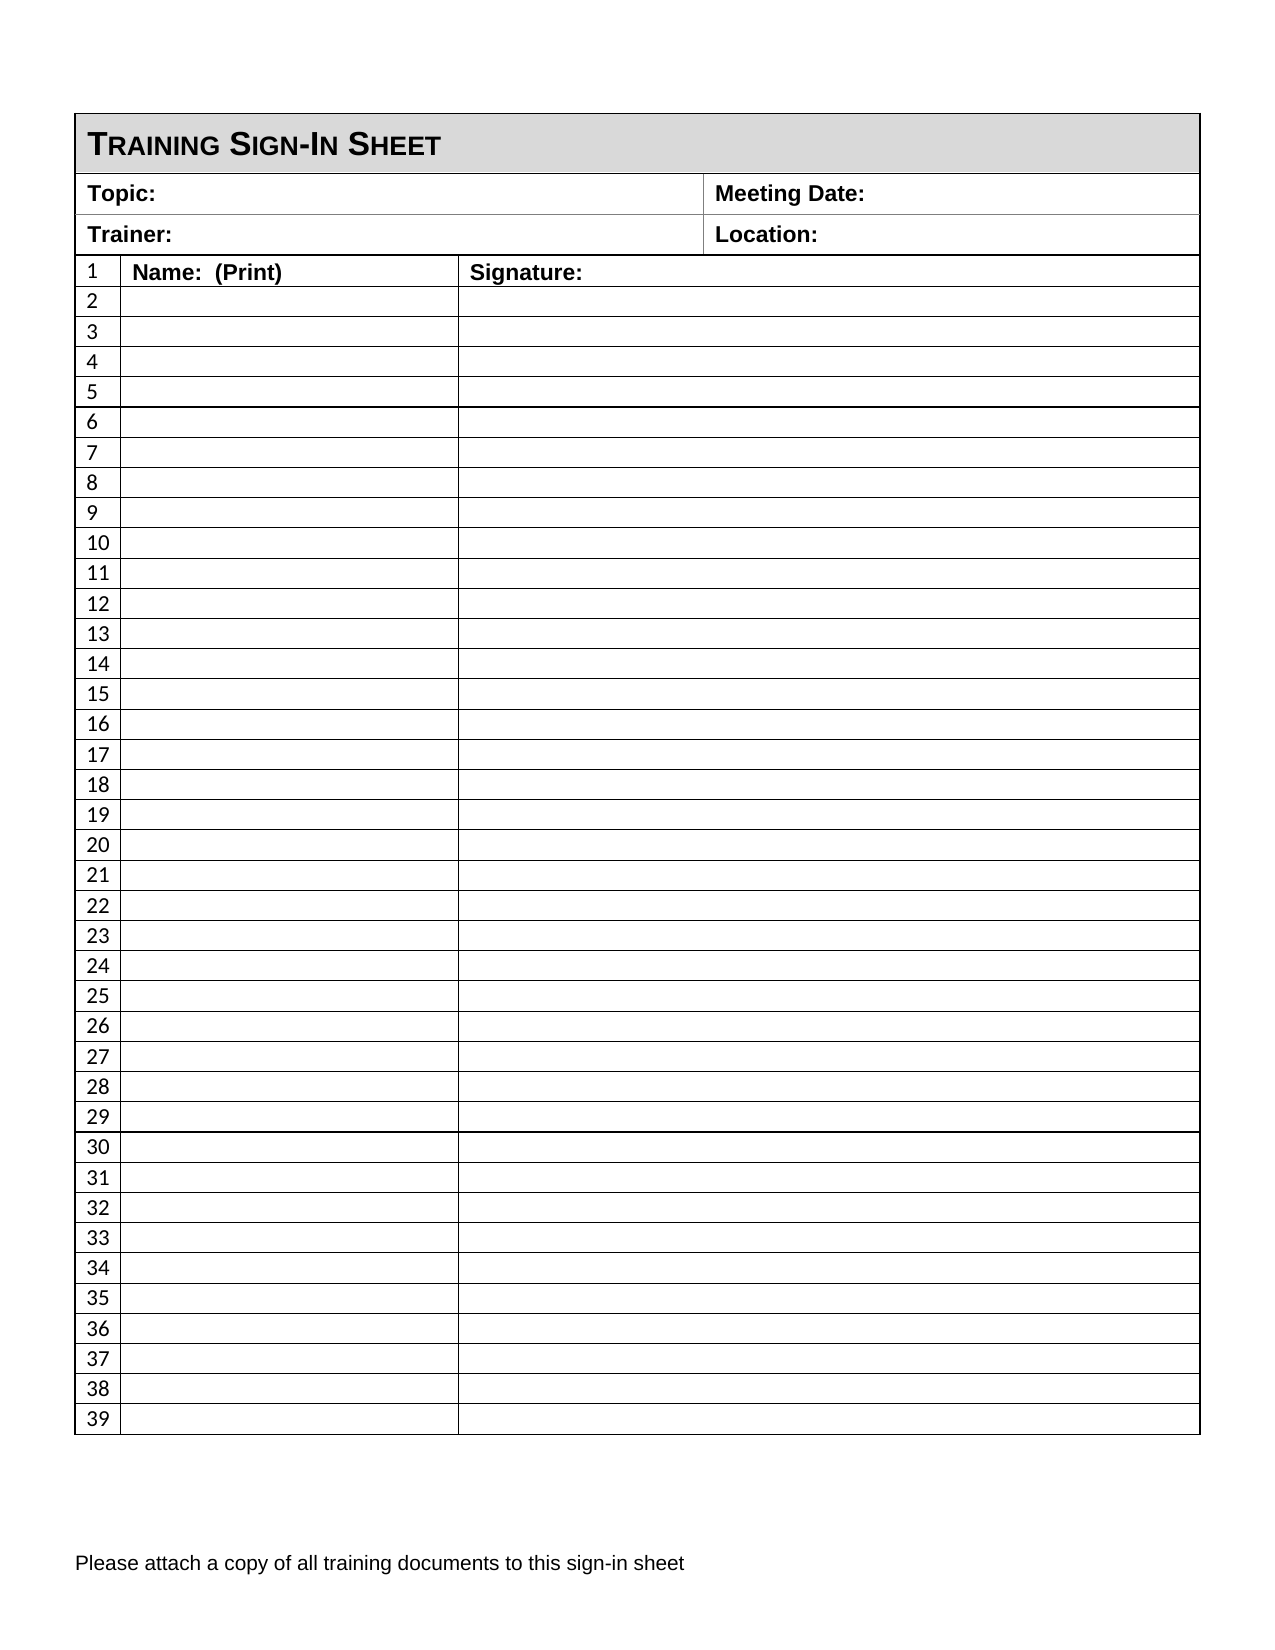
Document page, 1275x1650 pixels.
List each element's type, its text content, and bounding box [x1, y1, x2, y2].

table_cell [121, 951, 458, 980]
table_cell [704, 215, 1199, 254]
table_cell [121, 1072, 458, 1101]
table_cell [121, 317, 458, 346]
table_cell 2 [76, 287, 120, 316]
table_cell 36 [76, 1314, 120, 1343]
table_cell [121, 1163, 458, 1192]
table_cell 25 [76, 981, 120, 1011]
table_cell [121, 408, 458, 437]
table_cell [121, 1284, 458, 1313]
table_cell 4 [76, 347, 120, 376]
table_cell 26 [76, 1012, 120, 1041]
table_cell [121, 468, 458, 497]
table_cell [459, 1223, 1199, 1252]
table_cell [121, 1253, 458, 1282]
table_cell [121, 1012, 458, 1041]
table_cell 8 [76, 468, 120, 497]
table_cell 17 [76, 740, 120, 769]
table_cell 9 [76, 498, 120, 527]
table_cell 3 [76, 317, 120, 346]
table_cell 23 [76, 921, 120, 950]
table_cell [459, 740, 1199, 769]
table_cell [459, 649, 1199, 678]
table_cell [459, 1163, 1199, 1192]
table_cell [459, 317, 1199, 346]
table_cell [459, 861, 1199, 890]
table_cell 19 [76, 800, 120, 829]
table_cell [459, 770, 1199, 799]
table_cell 6 [76, 408, 120, 437]
table_cell [121, 1223, 458, 1252]
table_cell [459, 589, 1199, 618]
table_cell [121, 891, 458, 920]
table_cell 33 [76, 1223, 120, 1252]
table_cell [121, 559, 458, 588]
table_cell 16 [76, 710, 120, 739]
table_cell [76, 174, 703, 214]
table_cell 11 [76, 559, 120, 588]
table_cell [121, 1314, 458, 1343]
table_cell [121, 528, 458, 557]
table_cell [121, 438, 458, 467]
table_cell [121, 1344, 458, 1373]
table_cell 14 [76, 649, 120, 678]
table_cell [459, 1042, 1199, 1071]
table_cell 27 [76, 1042, 120, 1071]
table_cell [121, 679, 458, 708]
table_cell [76, 215, 703, 254]
table_cell 29 [76, 1102, 120, 1131]
table_cell [121, 589, 458, 618]
table_cell [459, 468, 1199, 497]
table_cell [121, 770, 458, 799]
table_cell 7 [76, 438, 120, 467]
table_cell [121, 347, 458, 376]
table_cell 21 [76, 861, 120, 890]
table_cell [121, 1374, 458, 1403]
table_cell [459, 921, 1199, 950]
table_cell [459, 1374, 1199, 1403]
table_cell [459, 1344, 1199, 1373]
table_cell [459, 1102, 1199, 1131]
table_cell [459, 951, 1199, 980]
table_cell [121, 1102, 458, 1131]
table_cell [459, 1012, 1199, 1041]
table_cell [459, 710, 1199, 739]
table_cell [121, 800, 458, 829]
table_cell [459, 619, 1199, 648]
table_cell 12 [76, 589, 120, 618]
table_cell 22 [76, 891, 120, 920]
table_cell [459, 891, 1199, 920]
table_cell [121, 1133, 458, 1162]
table_cell 35 [76, 1284, 120, 1313]
table_cell [704, 174, 1199, 214]
table_cell 24 [76, 951, 120, 980]
table_cell [459, 1193, 1199, 1222]
table_cell 38 [76, 1374, 120, 1403]
table_cell [459, 1284, 1199, 1313]
table_header 1 [76, 256, 120, 286]
table_header Training Sign-In Sheet [76, 114, 1199, 172]
table_cell [459, 1133, 1199, 1162]
table_cell 32 [76, 1193, 120, 1222]
table_cell [459, 559, 1199, 588]
table_cell [459, 830, 1199, 859]
table_cell [121, 1193, 458, 1222]
table_cell [121, 861, 458, 890]
table_cell [459, 377, 1199, 406]
table_cell 15 [76, 679, 120, 708]
table_cell [121, 1042, 458, 1071]
table_cell [459, 679, 1199, 708]
table_cell [121, 1404, 458, 1433]
table_cell [121, 649, 458, 678]
table_cell [121, 287, 458, 316]
table_cell [459, 347, 1199, 376]
table_cell [459, 408, 1199, 437]
table_cell [121, 498, 458, 527]
table_cell 13 [76, 619, 120, 648]
table_cell 31 [76, 1163, 120, 1192]
table_cell 30 [76, 1133, 120, 1162]
table_cell [459, 800, 1199, 829]
table_cell [459, 528, 1199, 557]
table_cell [459, 981, 1199, 1011]
table_cell 20 [76, 830, 120, 859]
table_cell 18 [76, 770, 120, 799]
table_cell 5 [76, 377, 120, 406]
table_cell [459, 438, 1199, 467]
table_cell [459, 1072, 1199, 1101]
table_cell [121, 377, 458, 406]
table_cell [121, 921, 458, 950]
table_cell [459, 1253, 1199, 1282]
table_cell 28 [76, 1072, 120, 1101]
table_cell [459, 1314, 1199, 1343]
table_cell 39 [76, 1404, 120, 1433]
table_cell [459, 287, 1199, 316]
table_cell [121, 981, 458, 1011]
table_cell [459, 1404, 1199, 1433]
table_cell [459, 498, 1199, 527]
table_cell [121, 710, 458, 739]
table_cell [121, 740, 458, 769]
table_header Name: (Print) [121, 256, 458, 286]
table_cell 34 [76, 1253, 120, 1282]
table_cell [121, 830, 458, 859]
table_cell 10 [76, 528, 120, 557]
table_header Signature: [459, 256, 1199, 286]
table_cell 37 [76, 1344, 120, 1373]
table_cell [121, 619, 458, 648]
